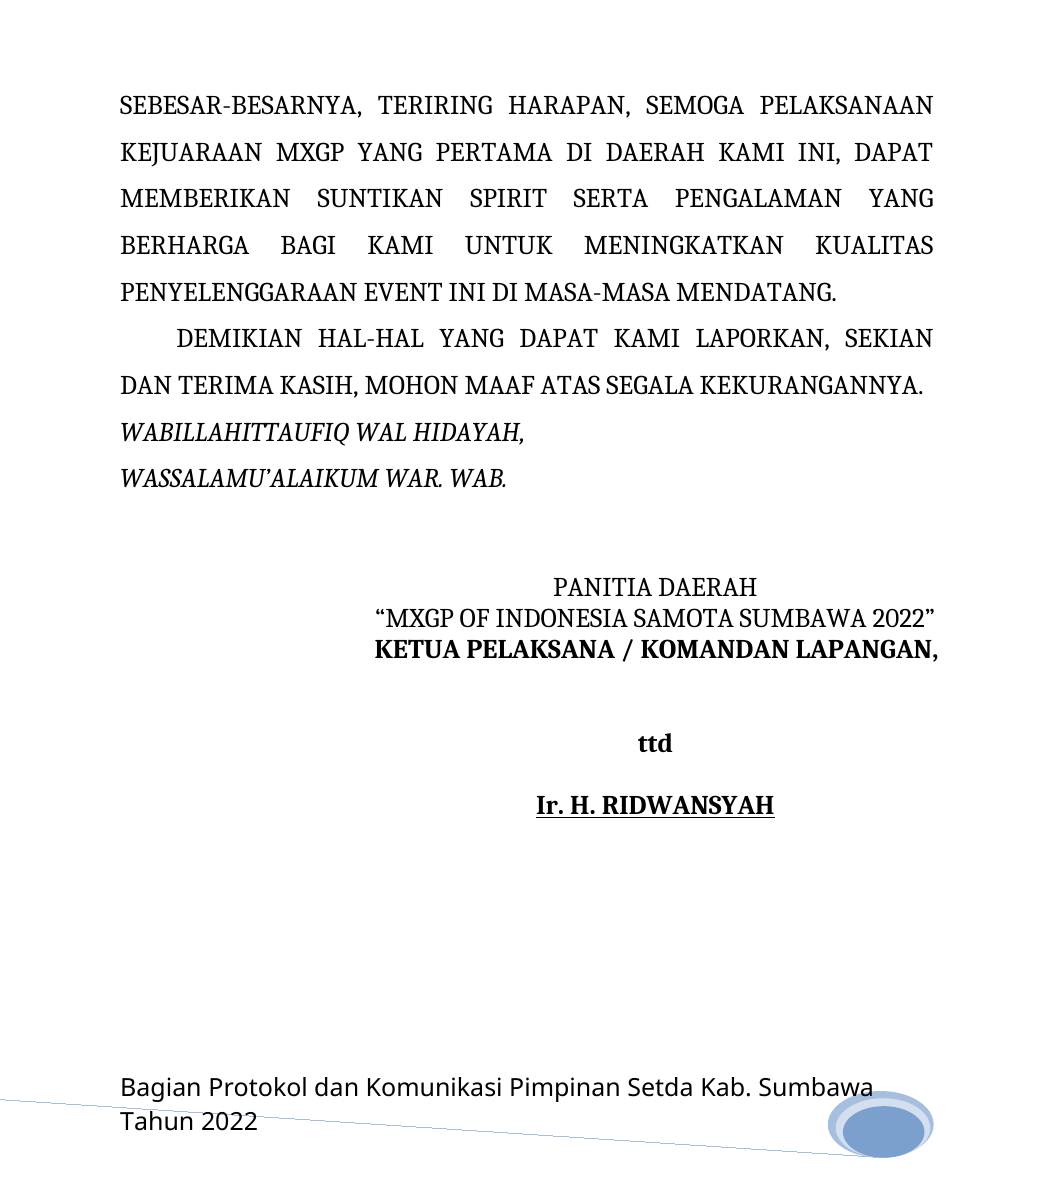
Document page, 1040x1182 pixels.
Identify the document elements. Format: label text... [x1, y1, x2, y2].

text WABILLAHITTAUFIQ WAL HIDAYAH, [120, 417, 934, 448]
text WASSALAMU’ALAIKUM WAR. WAB. [120, 463, 934, 494]
text DEMIKIAN HAL-HAL YANG DAPAT KAMI LAPORKAN, SEKIAN DAN TERIMA KASIH, MOHON MAAF ATAS SEGALA KEKURANGANNYA. [120, 323, 934, 401]
table_header PANITIA DAERAH “MXGP OF INDONESIA SAMOTA SUMBAWA 2022” KETUA PELAKSANA / KOMANDAN LAPANGAN, ttd Ir. H. RIDWANSYAH [345, 572, 965, 821]
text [120, 90, 934, 308]
